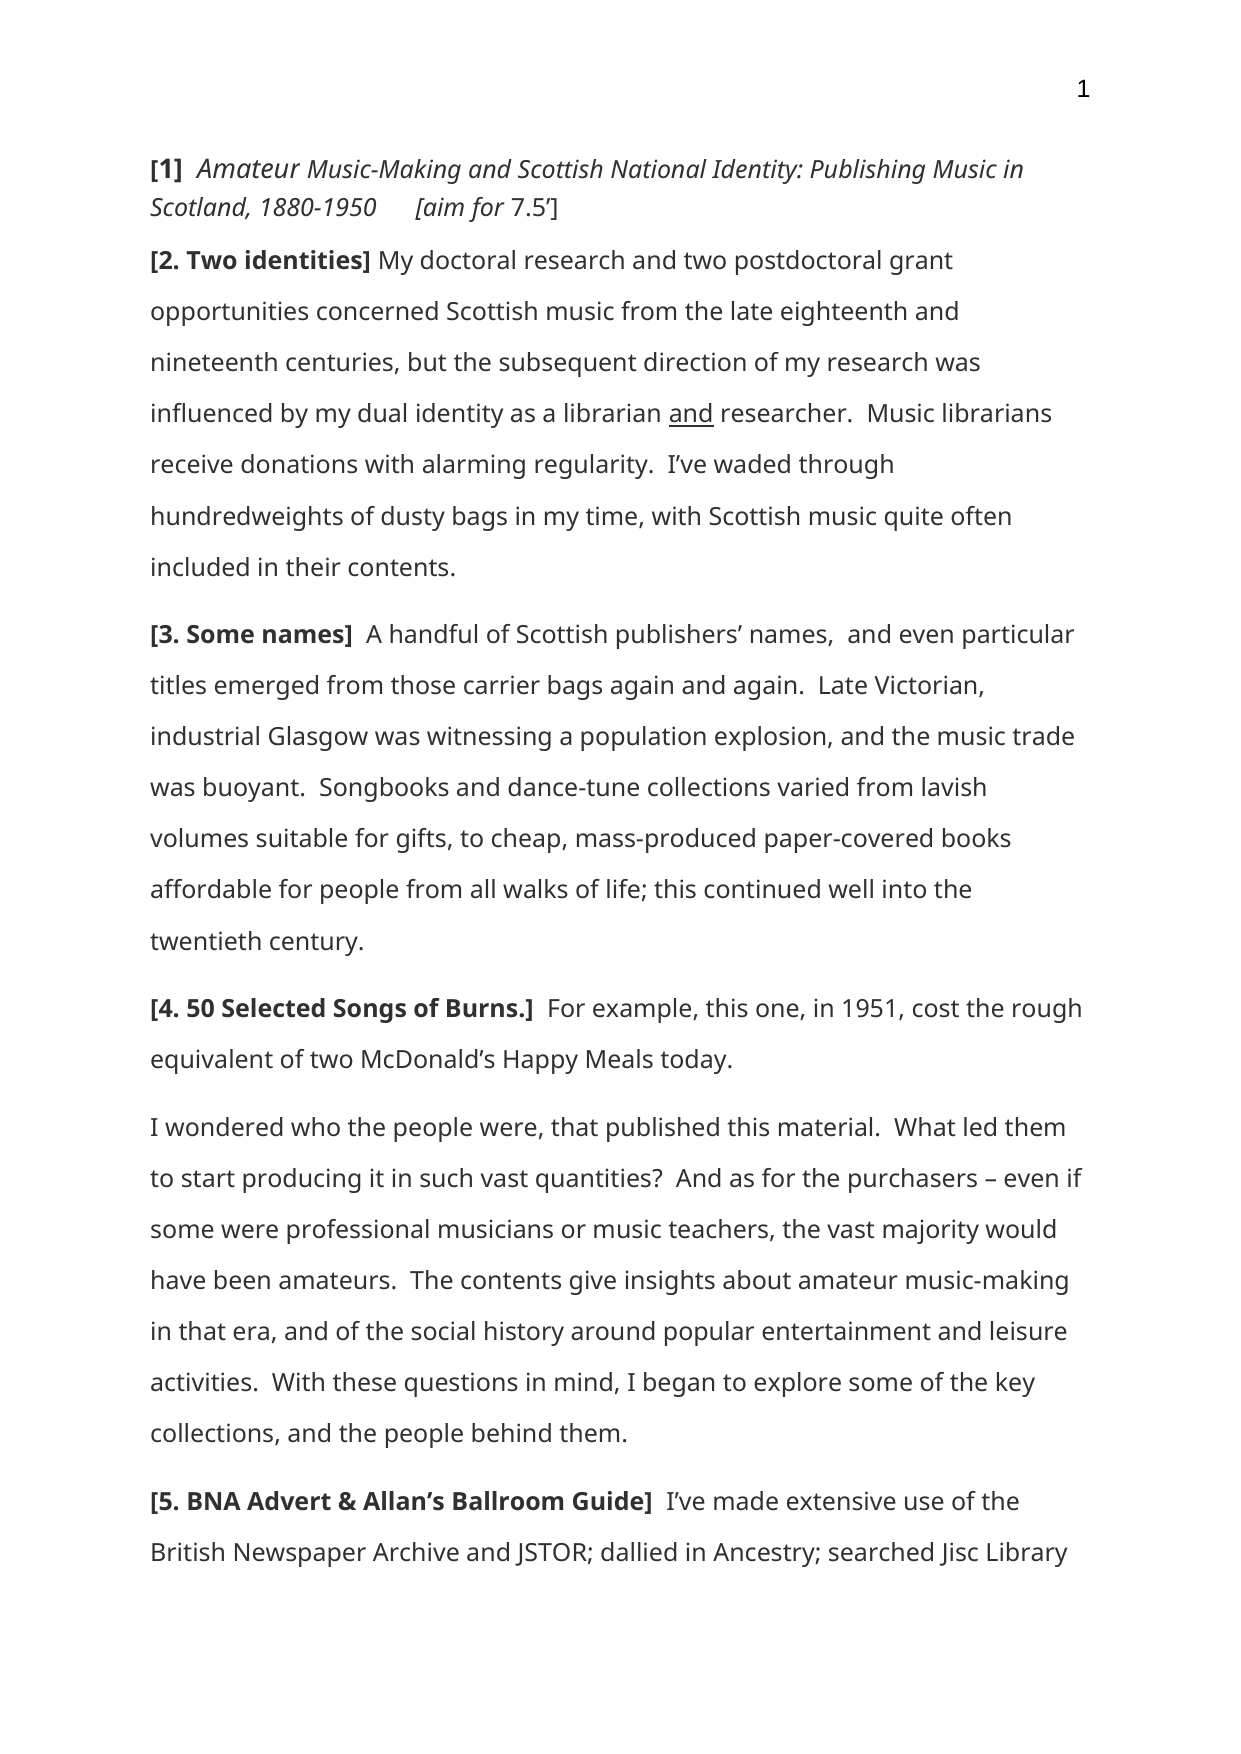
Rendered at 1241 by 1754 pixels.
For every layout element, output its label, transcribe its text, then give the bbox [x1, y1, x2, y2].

text [2. Two identities] My doctoral research and two postdoctoral grant opportunities concerned Scottish music from the late eighteenth and nineteenth centuries, but the subsequent direction of my research was influenced by my dual identity as a librarian and researcher. Music librarians receive donations with alarming regularity. I’ve waded through hundredweights of dusty bags in my time, with Scottish music quite often included in their contents. [150, 243, 1090, 583]
text [4. 50 Selected Songs of Burns.] For example, this one, in 1951, cost the rough equivalent of two McDonald’s Happy Meals today. [150, 991, 1090, 1076]
text I wondered who the people were, that published this material. What led them to start producing it in such vast quantities? And as for the purchasers – even if some were professional musicians or music teachers, the vast majority would have been amateurs. The contents give insights about amateur music-making in that era, and of the social history around popular entertainment and leisure activities. With these questions in mind, I began to explore some of the key collections, and the people behind them. [150, 1110, 1090, 1450]
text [150, 1484, 1090, 1569]
text [3. Some names] A handful of Scottish publishers’ names, and even particular titles emerged from those carrier bags again and again. Late Victorian, industrial Glasgow was witnessing a population explosion, and the music trade was buoyant. Songbooks and dance-tune collections varied from lavish volumes suitable for gifts, to cheap, mass-produced paper-covered books affordable for people from all walks of life; this continued well into the twentieth century. [150, 617, 1090, 957]
text [1] Amateur Music-Making and Scottish National Identity: Publishing Music in Scotland, 1880-1950 [aim for 7.5’] [150, 150, 1090, 224]
